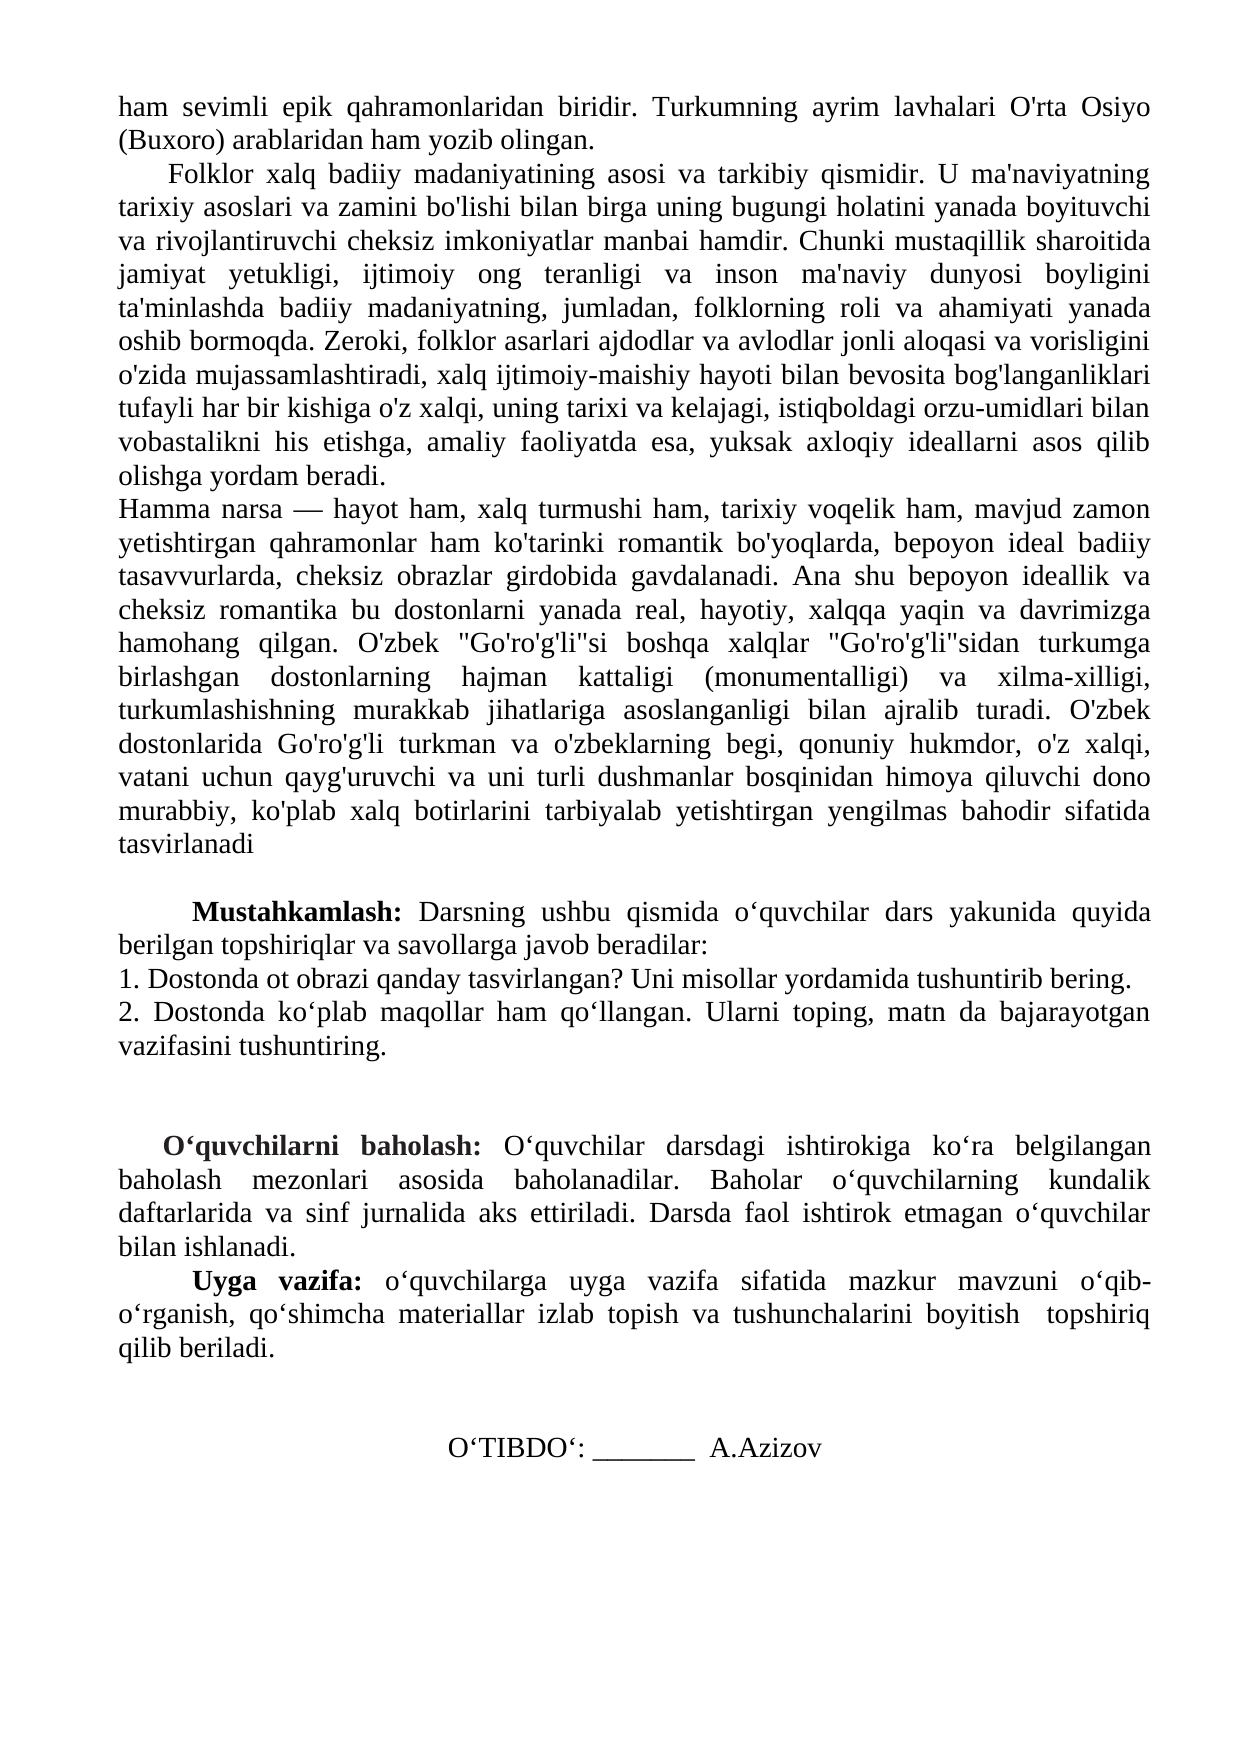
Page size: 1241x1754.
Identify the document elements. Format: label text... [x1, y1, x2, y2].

text Folklor xalq badiiy madaniyatining asosi va tarkibiy qismidir. U ma'naviyatning tarixiy asoslari va zamini bo'lishi bilan birga uning bugungi holatini yanada boyituvchi va rivojlantiruvchi cheksiz imkoniyatlar manbai hamdir. Chunki mustaqillik sharoitida jamiyat yetukligi, ijtimoiy ong teranligi va inson ma'naviy dunyosi boyligini ta'minlashda badiiy madaniyatning, jumladan, folklorning roli va ahamiyati yanada oshib bormoqda. Zeroki, folklor asarlari ajdodlar va avlodlar jonli aloqasi va vorisligini o'zida mujassamlashtiradi, xalq ijtimoiy-maishiy hayoti bilan bevosita bog'langanliklari tufayli har bir kishiga o'z xalqi, uning tarixi va kelajagi, istiqboldagi orzu-umidlari bilan vobastalikni his etishga, amaliy faoliyatda esa, yuksak axloqiy ideallarni asos qilib olishga yordam beradi. [118, 156, 1152, 491]
text 1. Dostonda ot obrazi qanday tasvirlangan? Uni misollar yordamida tushuntirib bering. [118, 961, 1152, 994]
text 2. Dostonda ko‘plab maqollar ham qo‘llangan. Ularni toping, matn da bajarayotgan vazifasini tushuntiring. [118, 994, 1152, 1061]
text O‘TIBDO‘: _______ A.Azizov [118, 1430, 1152, 1464]
text Uyga vazifa: o‘quvchilarga uyga vazifa sifatida mazkur mavzuni o‘qib-o‘rganish, qo‘shimcha materiallar izlab topish va tushunchalarini boyitish topshiriq qilib beriladi. [118, 1263, 1152, 1363]
text Mustahkamlash: Darsning ushbu qismida o‘quvchilar dars yakunida quyida berilgan topshiriqlar va savollarga javob beradilar: [118, 894, 1152, 961]
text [118, 89, 1152, 156]
list O‘quvchilarni baholash: O‘quvchilar darsdagi ishtirokiga ko‘ra belgilangan baholash mezonlari asosida baholanadilar. Baholar o‘quvchilarning kundalik daftarlarida va sinf jurnalida aks ettiriladi. Darsda faol ishtirok etmagan o‘quvchilar bilan ishlanadi. [118, 1128, 1152, 1263]
text Hamma narsa — hayot ham, xalq turmushi ham, tarixiy voqelik ham, mavjud zamon yetishtirgan qahramonlar ham ko'tarinki romantik bo'yoqlarda, bepoyon ideal badiiy tasavvurlarda, cheksiz obrazlar girdobida gavdalanadi. Ana shu bepoyon ideallik va cheksiz romantika bu dostonlarni yanada real, hayotiy, xalqqa yaqin va davrimizga hamohang qilgan. O'zbek "Go'ro'g'li"si boshqa xalqlar "Go'ro'g'li"sidan turkumga birlashgan dostonlarning hajman kattaligi (monumentalligi) va xilma-xilligi, turkumlashishning murakkab jihatlariga asoslanganligi bilan ajralib turadi. O'zbek dostonlarida Go'ro'g'li turkman va o'zbeklarning begi, qonuniy hukmdor, o'z xalqi, vatani uchun qayg'uruvchi va uni turli dushmanlar bosqinidan himoya qiluvchi dono murabbiy, ko'plab xalq botirlarini tarbiyalab yetishtirgan yengilmas bahodir sifatida tasvirlanadi [118, 491, 1152, 860]
